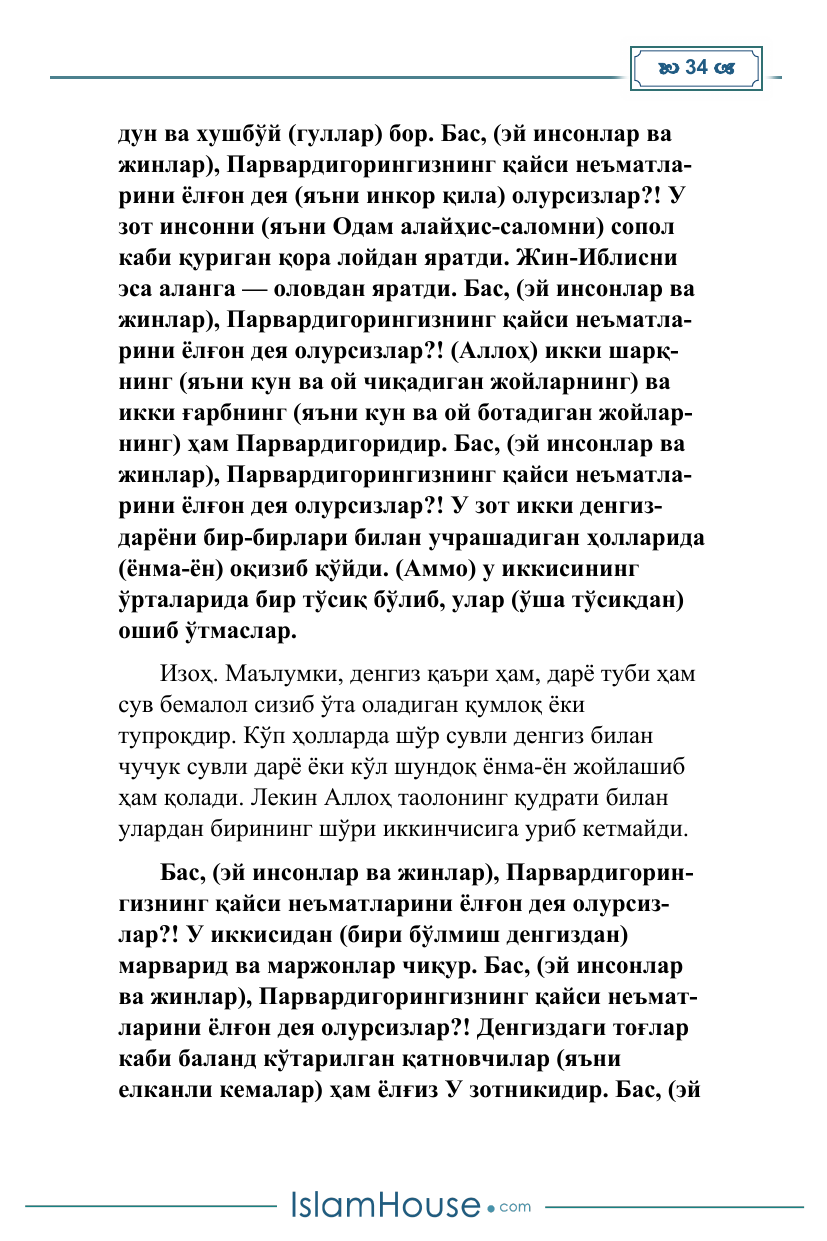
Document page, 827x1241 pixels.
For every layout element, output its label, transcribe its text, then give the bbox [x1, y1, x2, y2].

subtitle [118, 118, 709, 643]
text Изоҳ. Маълумки, денгиз қаъри ҳам, дарё туби ҳам сув бемалол сизиб ўта оладиган қумлоқ ёки тупроқдир. Кўп ҳолларда шўр сувли денгиз билан чучук сувли дарё ёки кўл шундоқ ёнма-ён жойлашиб ҳам қолади. Лекин Аллоҳ таолонинг қудрати билан улардан бирининг шўри иккинчисига уриб кетмайди. [118, 658, 709, 842]
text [118, 857, 709, 1103]
picture [18, 1186, 277, 1223]
picture [284, 1186, 805, 1224]
